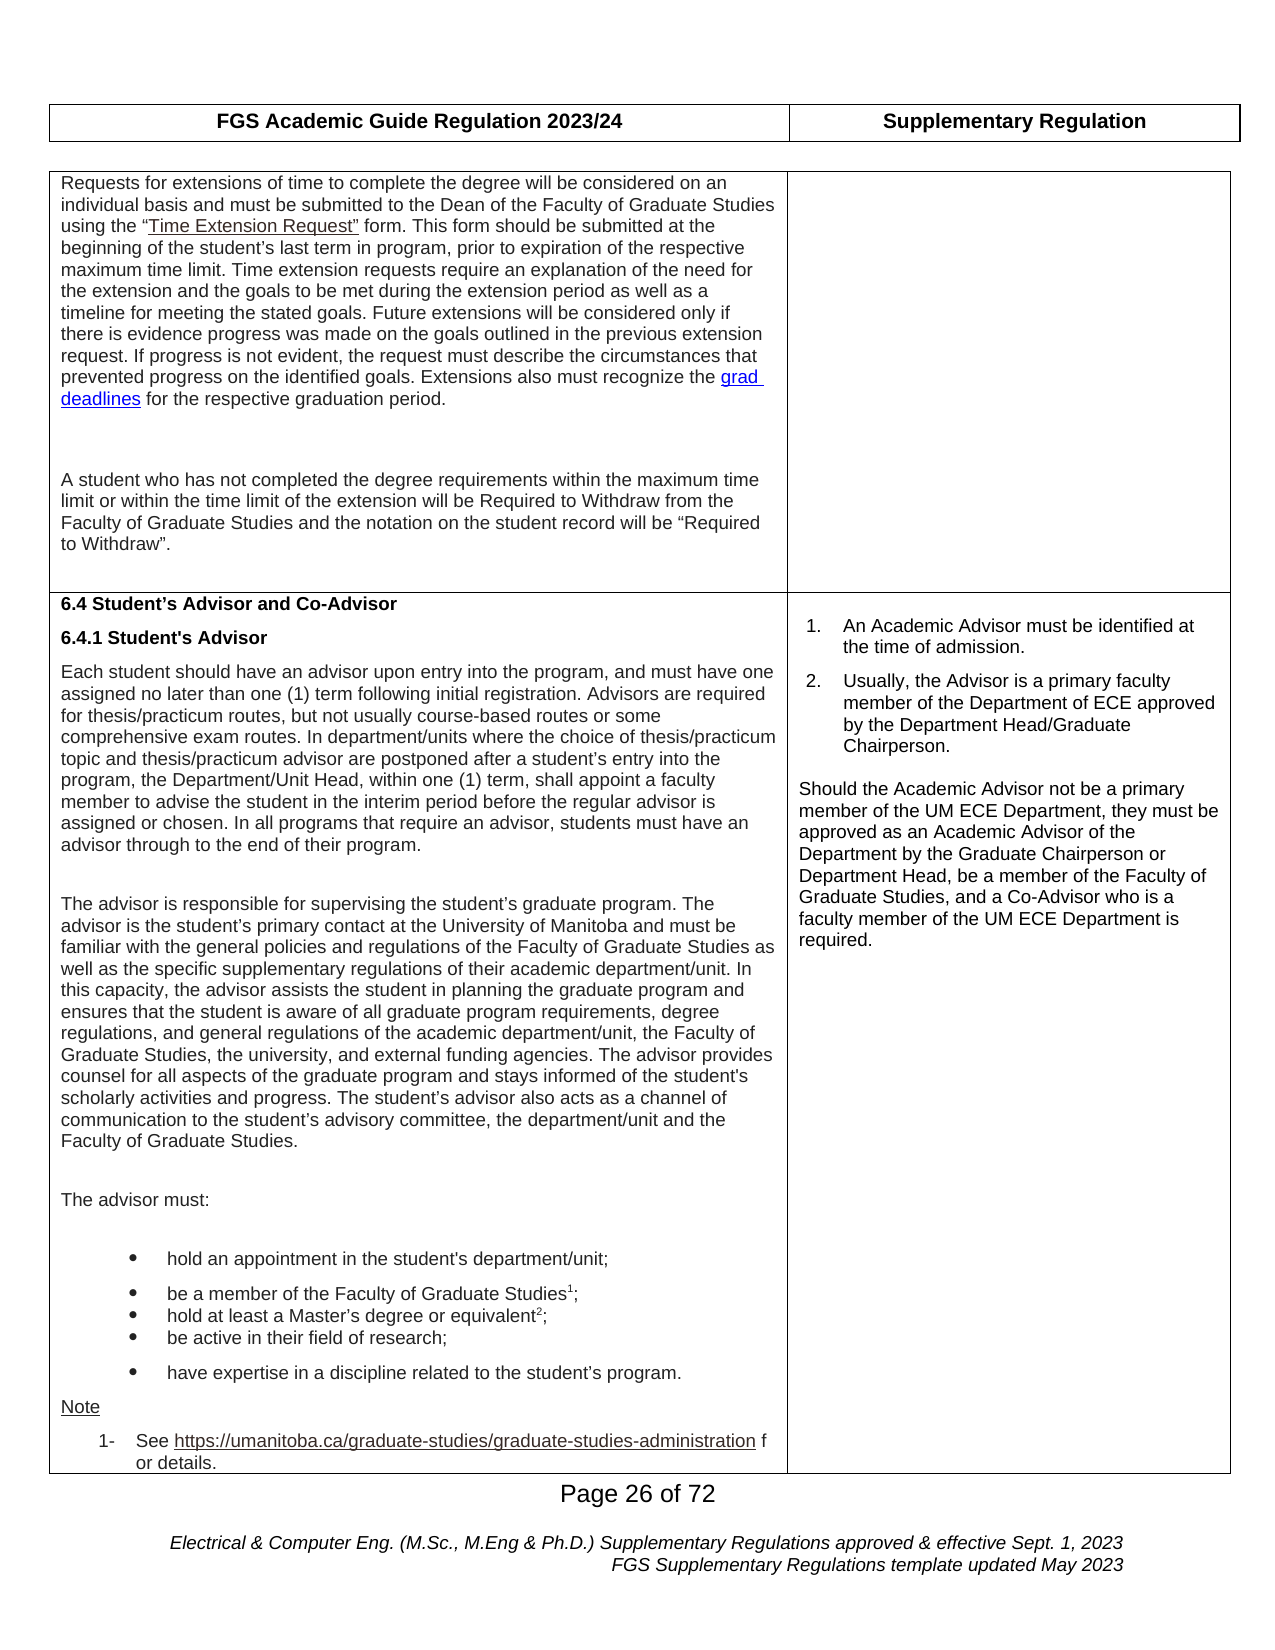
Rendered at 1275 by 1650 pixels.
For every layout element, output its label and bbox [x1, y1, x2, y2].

table_cell [788, 172, 1230, 592]
table_cell [788, 593, 1230, 1473]
table_cell [50, 172, 787, 592]
table_cell [50, 593, 787, 1473]
